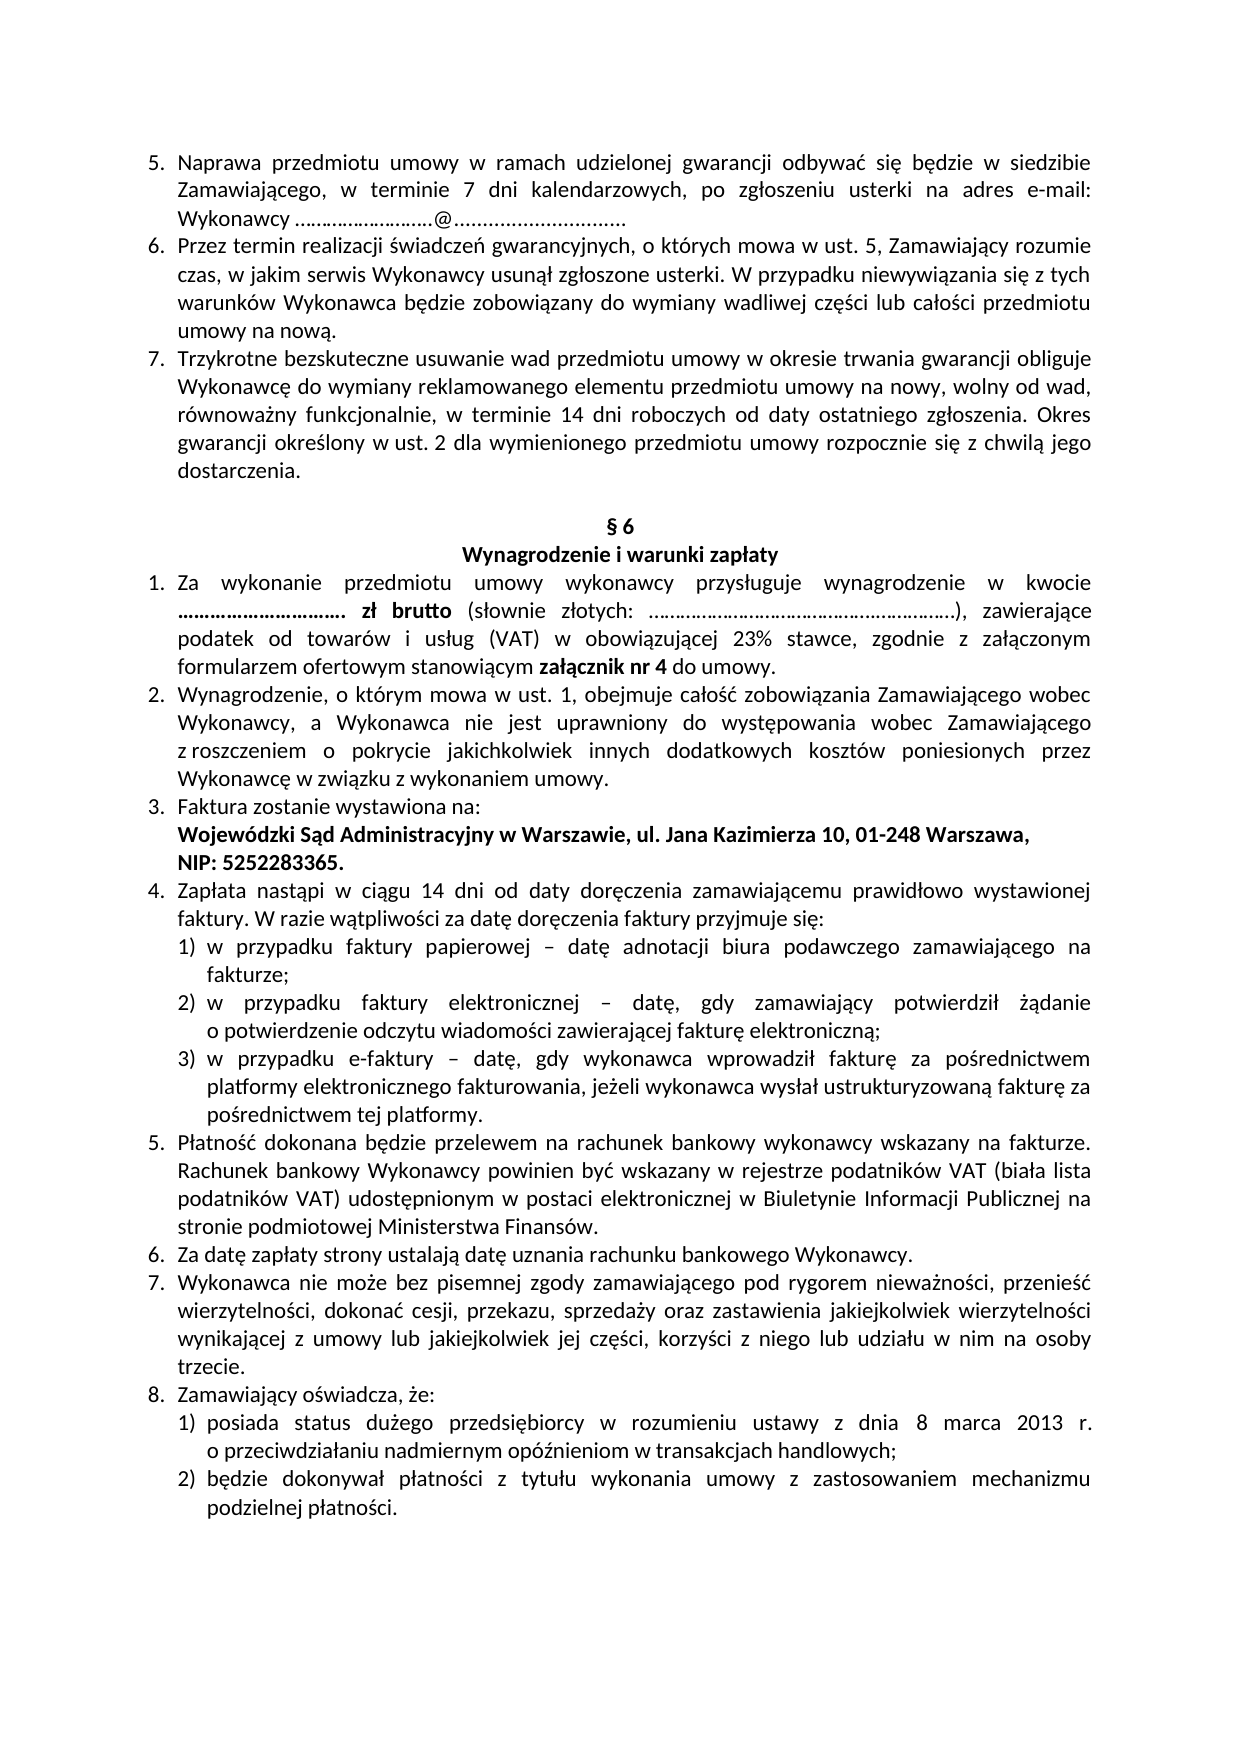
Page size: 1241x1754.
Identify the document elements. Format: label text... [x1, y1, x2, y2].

list Płatność dokonana będzie przelewem na rachunek bankowy wykonawcy wskazany na fakturze. Rachunek bankowy Wykonawcy powinien być wskazany w rejestrze podatników VAT (biała lista podatników VAT) udostępnionym w postaci elektronicznej w Biuletynie Informacji Publicznej na stronie podmiotowej Ministerstwa Finansów. [148, 1128, 1093, 1240]
text Wynagrodzenie i warunki zapłaty [148, 540, 1093, 568]
list Wojewódzki Sąd Administracyjny w Warszawie, ul. Jana Kazimierza 10, 01-248 Warszawa, [177, 820, 1093, 848]
list Wykonawca nie może bez pisemnej zgody zamawiającego pod rygorem nieważności, przenieść wierzytelności, dokonać cesji, przekazu, sprzedaży oraz zastawienia jakiejkolwiek wierzytelności wynikającej z umowy lub jakiejkolwiek jej części, korzyści z niego lub udziału w nim na osoby trzecie. [148, 1268, 1093, 1381]
list Za wykonanie przedmiotu umowy wykonawcy przysługuje wynagrodzenie w kwocie …………………………. zł brutto (słownie złotych: …………………………………….……………), zawierające podatek od towarów i usług (VAT) w obowiązującej 23% stawce, zgodnie z załączonym formularzem ofertowym stanowiącym załącznik nr 4 do umowy. [148, 568, 1093, 680]
list Naprawa przedmiotu umowy w ramach udzielonej gwarancji odbywać się będzie w siedzibie Zamawiającego, w terminie 7 dni kalendarzowych, po zgłoszeniu usterki na adres e-mail: Wykonawcy ……………………..@.............................. [148, 148, 1093, 232]
list będzie dokonywał płatności z tytułu wykonania umowy z zastosowaniem mechanizmu podzielnej płatności. [177, 1464, 1093, 1521]
list posiada status dużego przedsiębiorcy w rozumieniu ustawy z dnia 8 marca 2013 r. o przeciwdziałaniu nadmiernym opóźnieniom w transakcjach handlowych; [177, 1408, 1093, 1464]
list Faktura zostanie wystawiona na: [148, 792, 1093, 820]
text § 6 [148, 512, 1093, 540]
list Zapłata nastąpi w ciągu 14 dni od daty doręczenia zamawiającemu prawidłowo wystawionej faktury. W razie wątpliwości za datę doręczenia faktury przyjmuje się: [148, 876, 1093, 932]
list w przypadku e-faktury – datę, gdy wykonawca wprowadził fakturę za pośrednictwem platformy elektronicznego fakturowania, jeżeli wykonawca wysłał ustrukturyzowaną fakturę za pośrednictwem tej platformy. [177, 1044, 1093, 1128]
list NIP: 5252283365. [177, 848, 1093, 876]
list Za datę zapłaty strony ustalają datę uznania rachunku bankowego Wykonawcy. [148, 1240, 1093, 1268]
list Wynagrodzenie, o którym mowa w ust. 1, obejmuje całość zobowiązania Zamawiającego wobec Wykonawcy, a Wykonawca nie jest uprawniony do występowania wobec Zamawiającego z roszczeniem o pokrycie jakichkolwiek innych dodatkowych kosztów poniesionych przez Wykonawcę w związku z wykonaniem umowy. [148, 680, 1093, 792]
list Zamawiający oświadcza, że: [148, 1381, 1093, 1408]
list w przypadku faktury elektronicznej – datę, gdy zamawiający potwierdził żądanie o potwierdzenie odczytu wiadomości zawierającej fakturę elektroniczną; [177, 988, 1093, 1044]
list Przez termin realizacji świadczeń gwarancyjnych, o których mowa w ust. 5, Zamawiający rozumie czas, w jakim serwis Wykonawcy usunął zgłoszone usterki. W przypadku niewywiązania się z tych warunków Wykonawca będzie zobowiązany do wymiany wadliwej części lub całości przedmiotu umowy na nową. [148, 232, 1093, 344]
list Trzykrotne bezskuteczne usuwanie wad przedmiotu umowy w okresie trwania gwarancji obliguje Wykonawcę do wymiany reklamowanego elementu przedmiotu umowy na nowy, wolny od wad, równoważny funkcjonalnie, w terminie 14 dni roboczych od daty ostatniego zgłoszenia. Okres gwarancji określony w ust. 2 dla wymienionego przedmiotu umowy rozpocznie się z chwilą jego dostarczenia. [148, 344, 1093, 484]
list w przypadku faktury papierowej – datę adnotacji biura podawczego zamawiającego na fakturze; [177, 932, 1093, 988]
